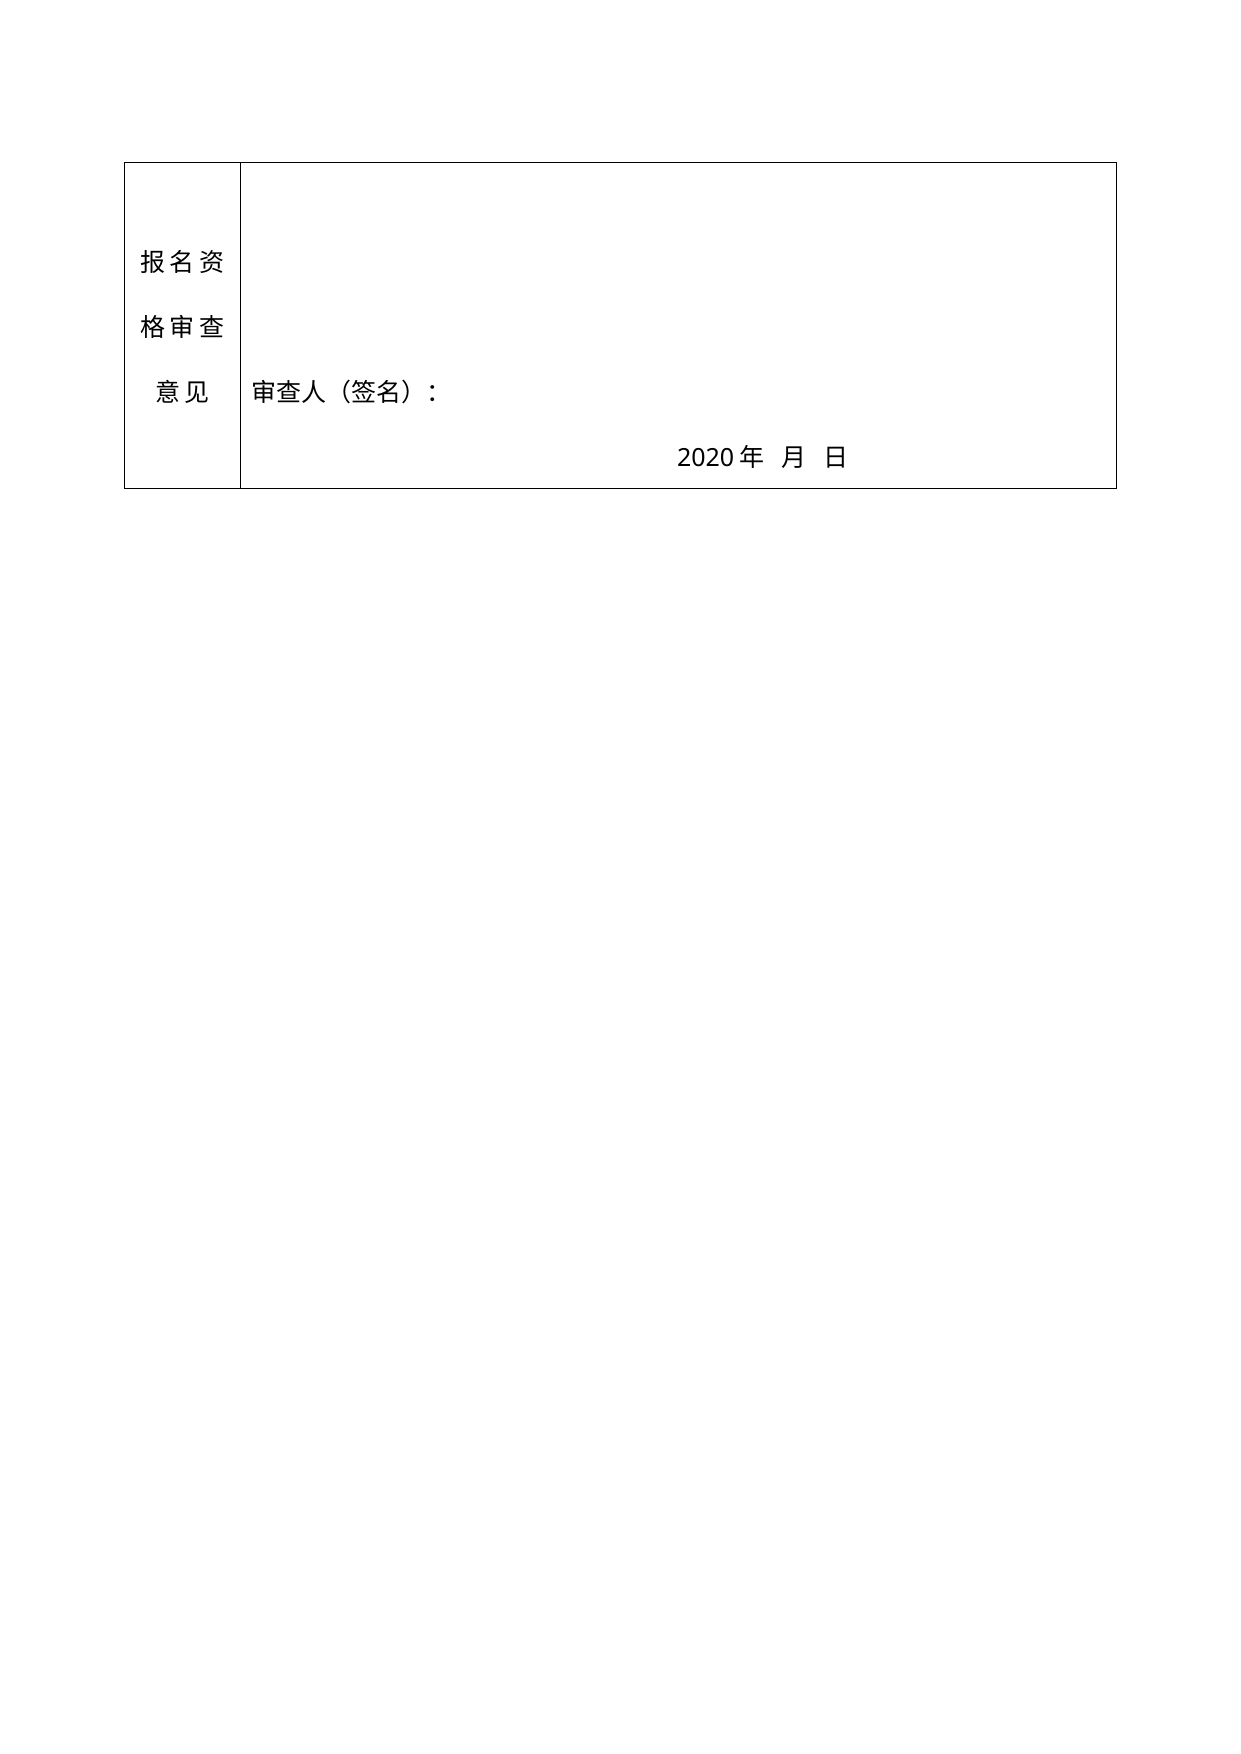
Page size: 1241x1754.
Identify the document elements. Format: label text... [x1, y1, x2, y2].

table_cell 报名资格审查意见 [125, 163, 240, 488]
table_cell 审查人（签名）： 2020年 月 日 [241, 163, 1116, 488]
